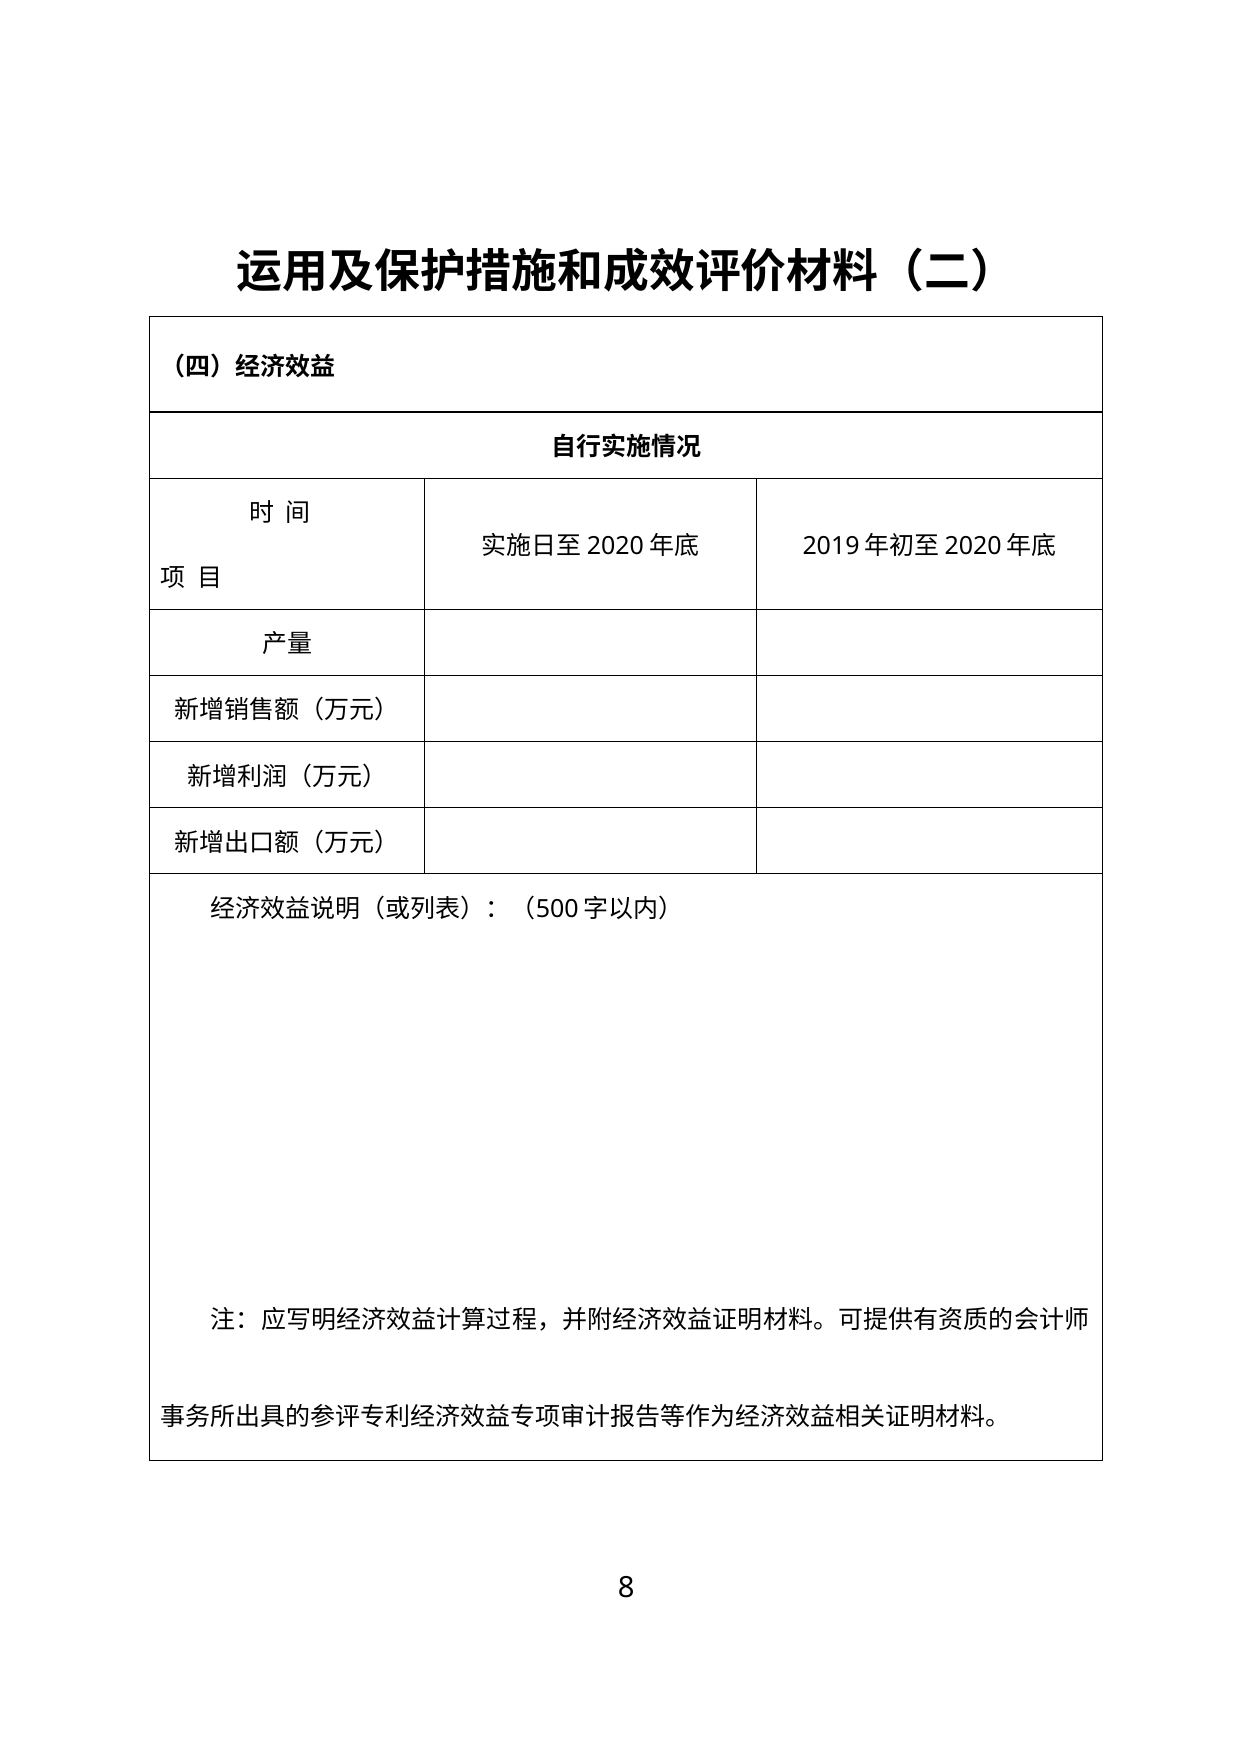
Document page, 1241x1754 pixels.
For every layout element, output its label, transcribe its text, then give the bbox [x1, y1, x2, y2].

table_cell [425, 676, 756, 741]
table_cell 新增销售额（万元） [150, 676, 424, 741]
table_cell [425, 742, 756, 807]
table_cell 实施日至2020年底 [425, 479, 756, 608]
table_cell [425, 808, 756, 873]
table_cell 新增利润（万元） [150, 742, 424, 807]
table_cell 时 间 项 目 [150, 479, 424, 608]
table_cell [757, 676, 1102, 741]
table_header （四）经济效益 [150, 317, 1102, 411]
table_cell 自行实施情况 [150, 413, 1102, 477]
table_cell 新增出口额（万元） [150, 808, 424, 873]
table_cell [757, 808, 1102, 873]
table_cell [757, 742, 1102, 807]
table_cell 产量 [150, 610, 424, 674]
table_cell [757, 610, 1102, 674]
table_cell 经济效益说明（或列表）：（500字以内） 注：应写明经济效益计算过程，并附经济效益证明材料。可提供有资质的会计师事务所出具的参评专利经济效益专项审计报告等作为经济效益相关证明材料。 [150, 874, 1102, 1460]
table_cell 2019年初至2020年底 [757, 479, 1102, 608]
table_cell [425, 610, 756, 674]
text 运用及保护措施和成效评价材料（二） [165, 218, 1087, 316]
